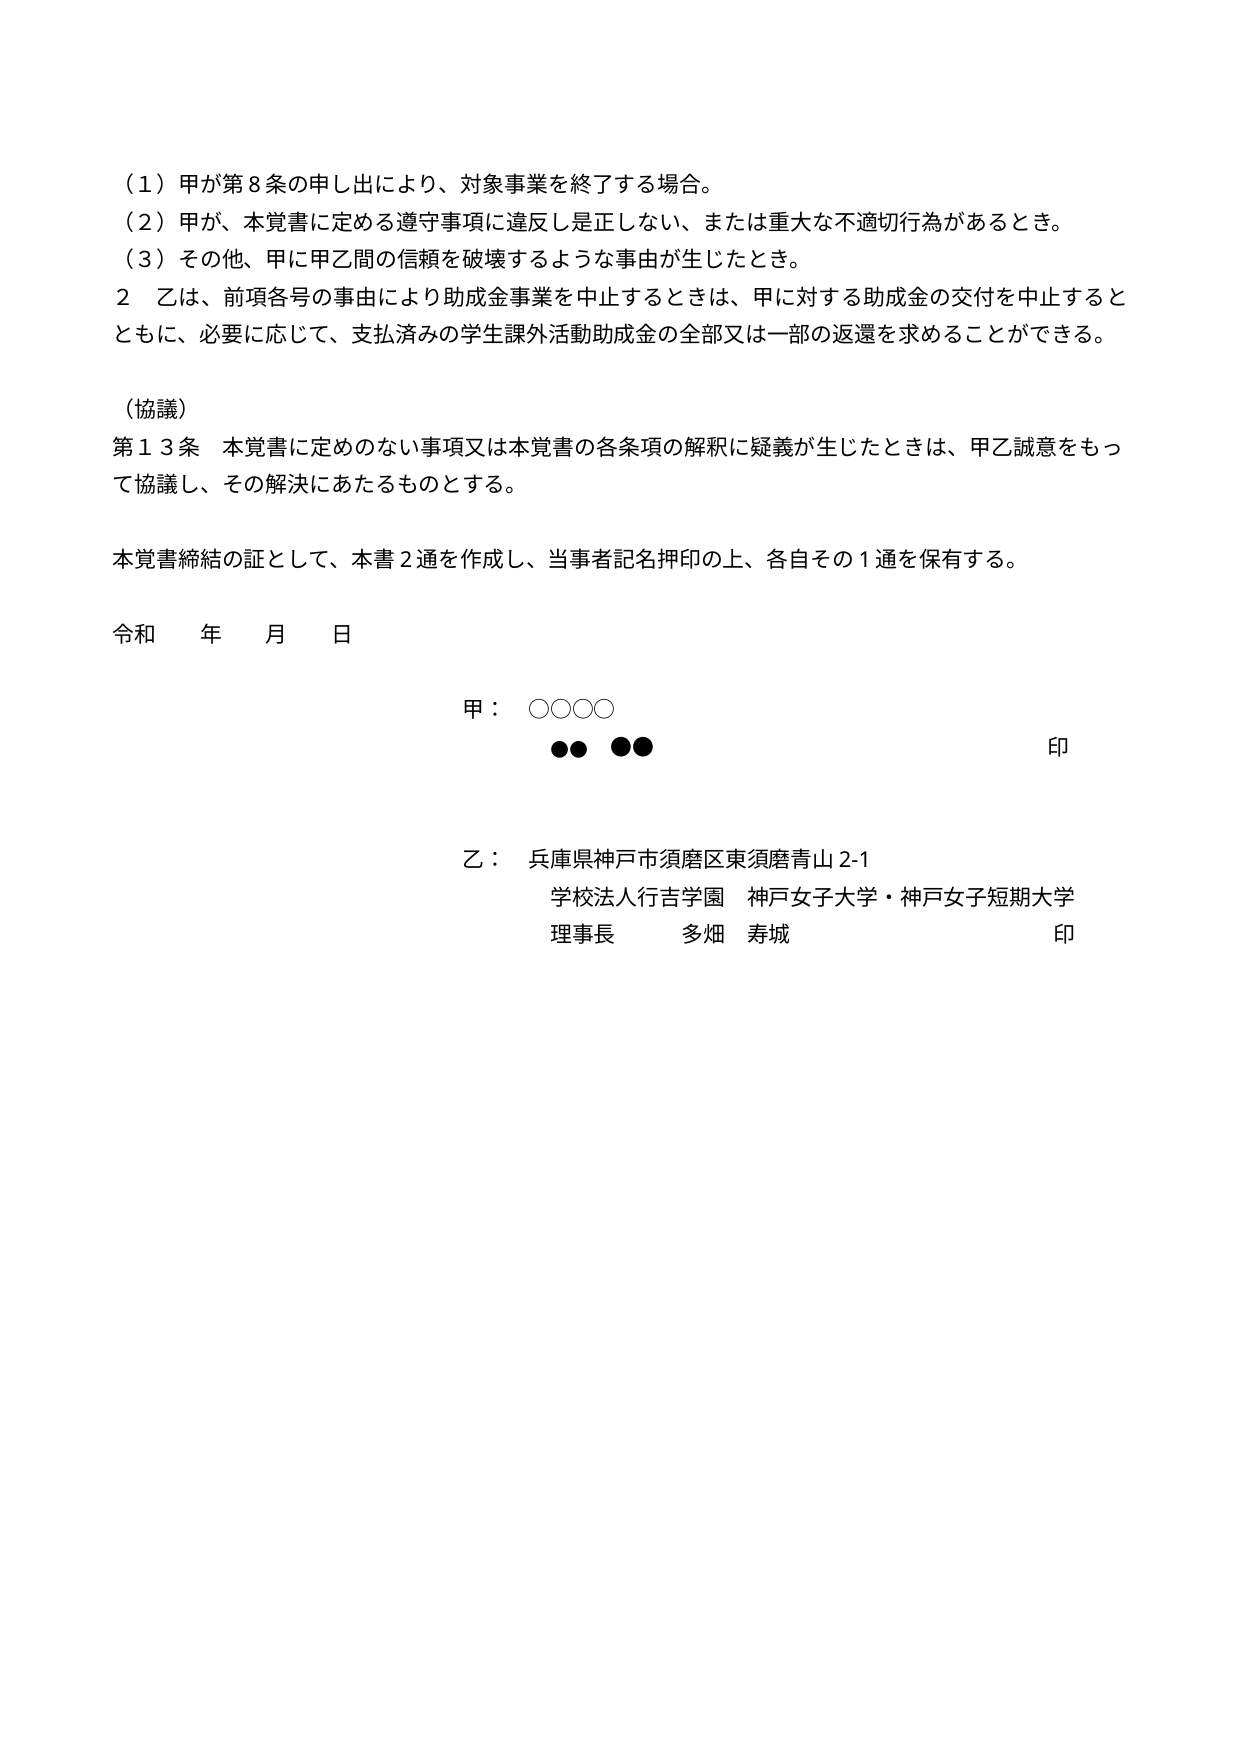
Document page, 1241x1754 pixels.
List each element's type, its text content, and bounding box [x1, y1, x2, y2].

text 理事長 多畑 寿城 印 [462, 914, 1128, 952]
text 乙： 兵庫県神戸市須磨区東須磨青山2-1 [375, 839, 1128, 877]
text 本覚書締結の証として、本書2通を作成し、当事者記名押印の上、各自その1通を保有する。 [112, 539, 1128, 577]
text 甲： ○○○○ [375, 689, 1128, 727]
text 令和 年 月 日 [112, 614, 1128, 652]
text （２）甲が、本覚書に定める遵守事項に違反し是正しない、または重大な不適切行為があるとき。 [112, 202, 1128, 239]
text ●● ●● 印 [462, 727, 1128, 764]
text （協議） [112, 389, 1128, 427]
text 第１３条 本覚書に定めのない事項又は本覚書の各条項の解釈に疑義が生じたときは、甲乙誠意をもって協議し、その解決にあたるものとする。 [112, 427, 1128, 502]
text （３）その他、甲に甲乙間の信頼を破壊するような事由が生じたとき。 [112, 239, 1128, 277]
text 学校法人行吉学園 神戸女子大学・神戸女子短期大学 [462, 877, 1128, 914]
text ２ 乙は、前項各号の事由により助成金事業を中止するときは、甲に対する助成金の交付を中止するとともに、必要に応じて、支払済みの学生課外活動助成金の全部又は一部の返還を求めることができる。 [112, 277, 1128, 352]
text （１）甲が第8条の申し出により、対象事業を終了する場合。 [112, 164, 1128, 202]
